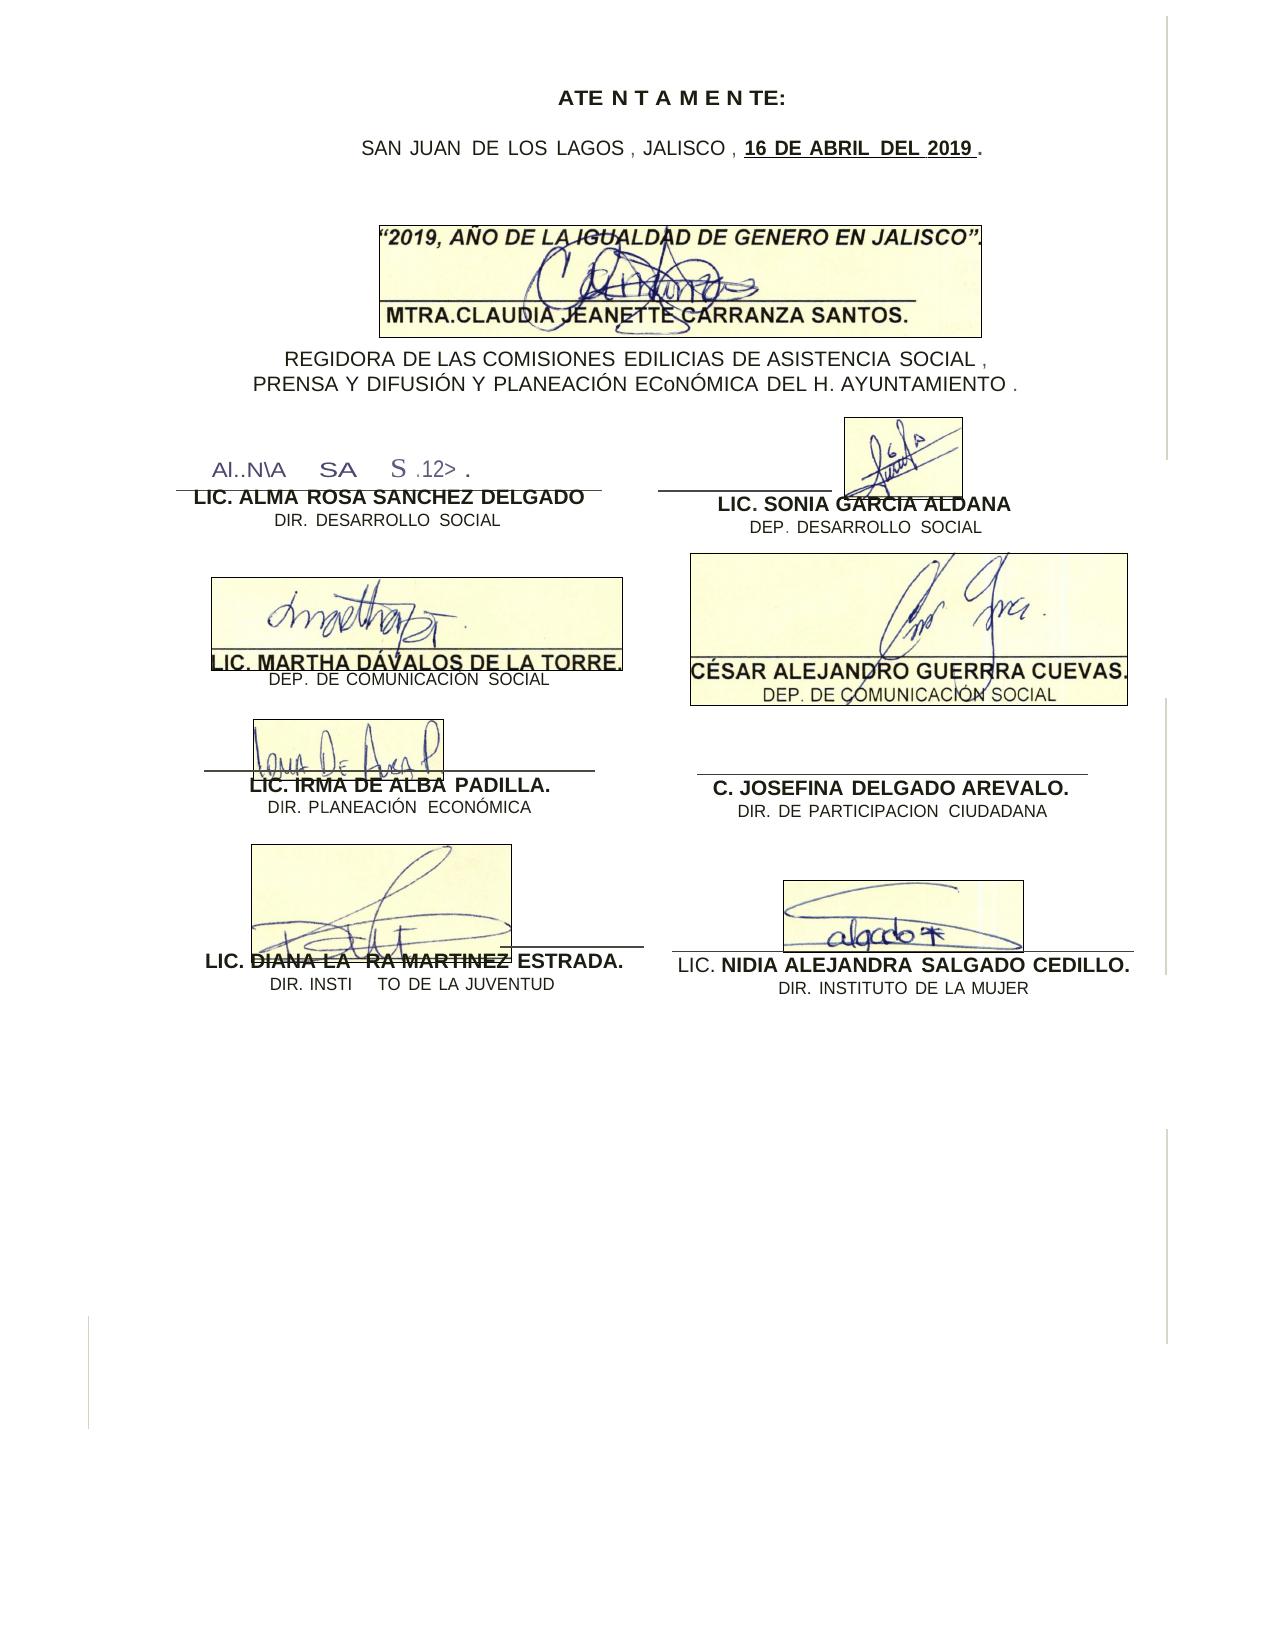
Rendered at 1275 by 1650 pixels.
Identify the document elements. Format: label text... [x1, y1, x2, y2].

subtitle LIC. IRMA DE ALBA PADILLA. [179, 773, 620, 797]
text DIR. PLANEACIÓN ECONÓMICA [179, 797, 619, 817]
subtitle ATE N T A M E N TE: [200, 86, 1144, 109]
subtitle LIC. ALMA ROSA SANCHEZ DELGADO [179, 485, 599, 509]
text DIR. INSTI TO DE LA JUVENTUD [269, 973, 625, 994]
text DIR. DE PARTICIPACION CIUDADANA [662, 800, 1122, 821]
text DEP. DE COMUNICACIÓN SOCIAL [193, 668, 625, 689]
text REGIDORA DE LAS COMISIONES EDILICIAS DE ASISTENCIA SOCIAL , [179, 347, 1092, 371]
subtitle LIC. DIANA LA RA MARTINEZ ESTRADA. [203, 949, 625, 973]
text DIR. INSTITUTO DE LA MUJER [663, 977, 1144, 998]
text SAN JUAN DE LOS LAGOS , JALISCO , 16 DE ABRIL DEL 2019 . [200, 136, 1144, 160]
subtitle LIC. SONIA GARCIA ALDANA [717, 492, 1144, 516]
subtitle C. JOSEFINA DELGADO AREVALO. [713, 776, 1144, 799]
text DIR. DESARROLLO SOCIAL [274, 509, 625, 530]
subtitle LIC. NIDIA ALEJANDRA SALGADO CEDILLO. [663, 953, 1144, 977]
picture [784, 881, 1023, 951]
text DEP. DESARROLLO SOCIAL [662, 517, 1069, 537]
text PRENSA Y DIFUSIÓN Y PLANEACIÓN ECoNÓMICA DEL H. AYUNTAMIENTO . [179, 372, 1091, 396]
picture [212, 578, 622, 668]
picture [845, 418, 962, 492]
picture [380, 226, 981, 337]
picture [252, 845, 511, 949]
picture [254, 720, 443, 770]
picture [691, 554, 1127, 705]
text Al..N\A SA S .12> . [212, 452, 625, 483]
